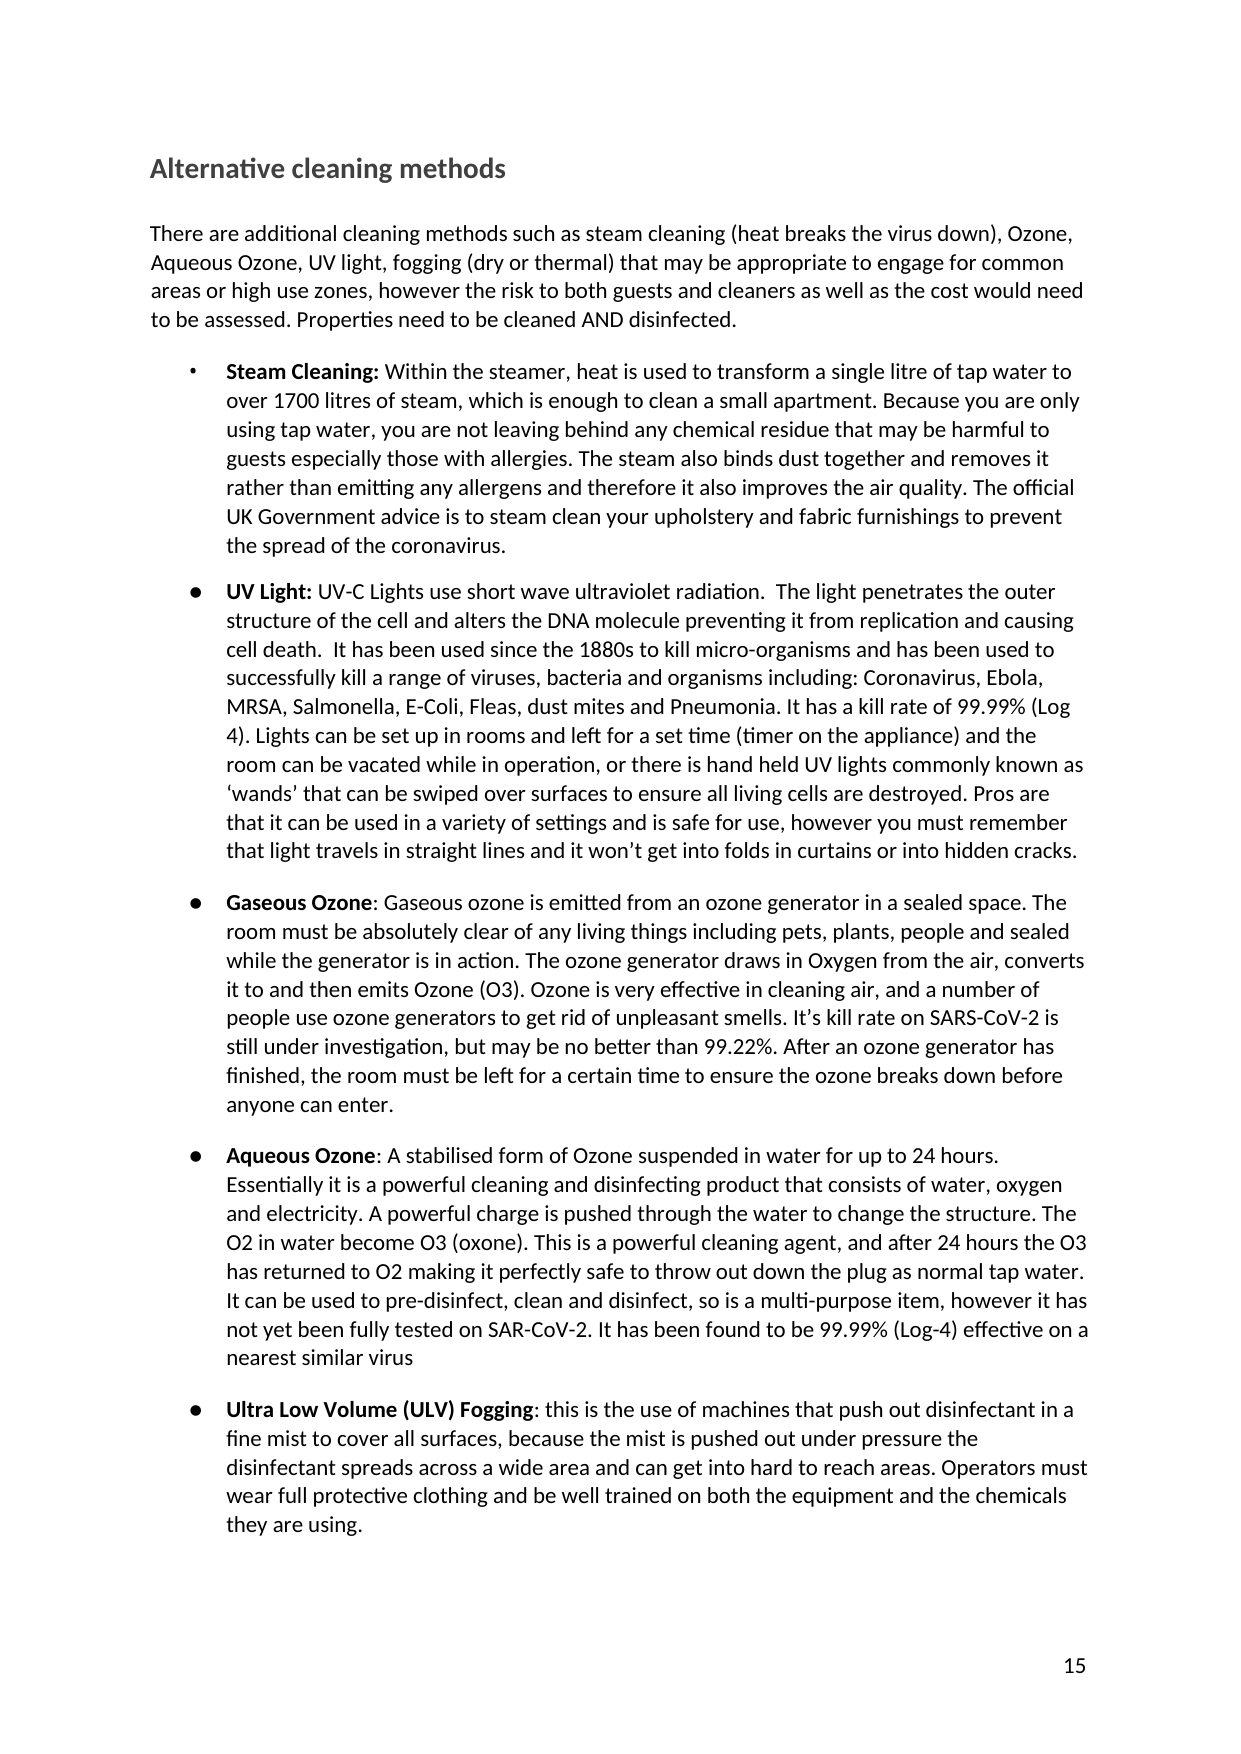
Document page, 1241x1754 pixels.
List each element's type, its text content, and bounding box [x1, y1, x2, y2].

subtitle Alternative cleaning methods [149, 150, 1091, 186]
text • Steam Cleaning: Within the steamer, heat is used to transform a single litre of tap water to over 1700 litres of steam, which is enough to clean a small apartment. Because you are only using tap water, you are not leaving behind any chemical residue that may be harmful to guests especially those with allergies. The steam also binds dust together and removes it rather than emitting any allergens and therefore it also improves the air quality. The official UK Government advice is to steam clean your upholstery and fabric furnishings to prevent the spread of the coronavirus. [188, 354, 1091, 559]
list Gaseous Ozone: Gaseous ozone is emitted from an ozone generator in a sealed space. The room must be absolutely clear of any living things including pets, plants, people and sealed while the generator is in action. The ozone generator draws in Oxygen from the air, converts it to and then emits Ozone (O3). Ozone is very effective in cleaning air, and a number of people use ozone generators to get rid of unpleasant smells. It’s kill rate on SARS-CoV-2 is still under investigation, but may be no better than 99.22%. After an ozone generator has finished, the room must be left for a certain time to ensure the ozone breaks down before anyone can enter. [188, 888, 1091, 1118]
list Ultra Low Volume (ULV) Fogging: this is the use of machines that push out disinfectant in a fine mist to cover all surfaces, because the mist is pushed out under pressure the disinfectant spreads across a wide area and can get into hard to reach areas. Operators must wear full protective clothing and be well trained on both the equipment and the chemicals they are using. [188, 1395, 1091, 1538]
text There are additional cleaning methods such as steam cleaning (heat breaks the virus down), Ozone, Aqueous Ozone, UV light, fogging (dry or thermal) that may be appropriate to engage for common areas or high use zones, however the risk to both guests and cleaners as well as the cost would need to be assessed. Properties need to be cleaned AND disinfected. [149, 219, 1091, 333]
list UV Light: UV-C Lights use short wave ultraviolet radiation. The light penetrates the outer structure of the cell and alters the DNA molecule preventing it from replication and causing cell death. It has been used since the 1880s to kill micro-organisms and has been used to successfully kill a range of viruses, bacteria and organisms including: Coronavirus, Ebola, MRSA, Salmonella, E-Coli, Fleas, dust mites and Pneumonia. It has a kill rate of 99.99% (Log 4). Lights can be set up in rooms and left for a set time (timer on the appliance) and the room can be vacated while in operation, or there is hand held UV lights commonly known as ‘wands’ that can be swiped over surfaces to ensure all living cells are destroyed. Pros are that it can be used in a variety of settings and is safe for use, however you must remember that light travels in straight lines and it won’t get into folds in curtains or into hidden cracks. [188, 577, 1091, 865]
list Aqueous Ozone: A stabilised form of Ozone suspended in water for up to 24 hours. Essentially it is a powerful cleaning and disinfecting product that consists of water, oxygen and electricity. A powerful charge is pushed through the water to change the structure. The O2 in water become O3 (oxone). This is a powerful cleaning agent, and after 24 hours the O3 has returned to O2 making it perfectly safe to throw out down the plug as normal tap water. It can be used to pre-disinfect, clean and disinfect, so is a multi-purpose item, however it has not yet been fully tested on SAR-CoV-2. It has been found to be 99.99% (Log-4) effective on a nearest similar virus [188, 1142, 1091, 1372]
